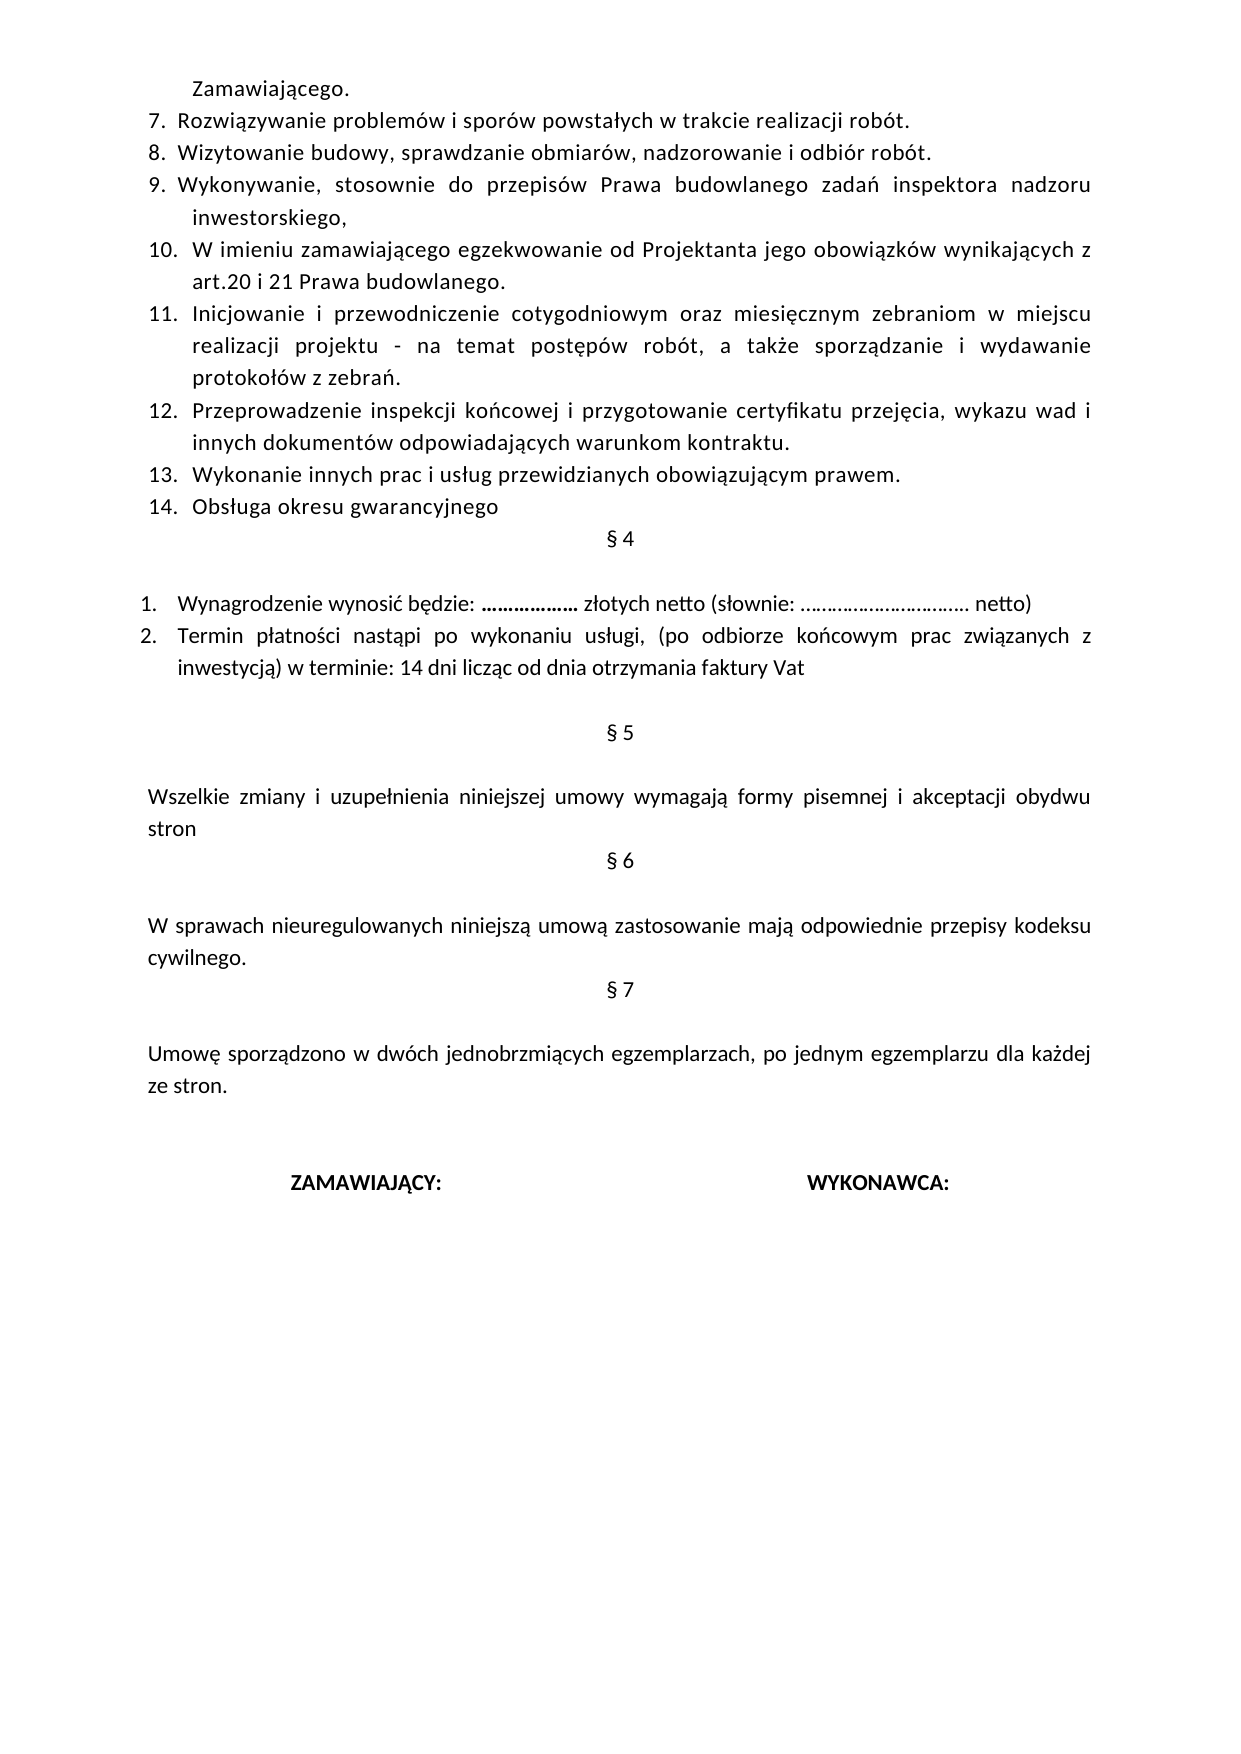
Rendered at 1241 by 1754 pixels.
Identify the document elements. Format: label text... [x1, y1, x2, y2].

text § 4 [148, 524, 1093, 552]
text W sprawach nieuregulowanych niniejszą umową zastosowanie mają odpowiednie przepisy kodeksu cywilnego. [148, 911, 1093, 971]
list W imieniu zamawiającego egzekwowanie od Projektanta jego obowiązków wynikających z art.20 i 21 Prawa budowlanego. [148, 235, 1093, 295]
list Inicjowanie i przewodniczenie cotygodniowym oraz miesięcznym zebraniom w miejscu realizacji projektu - na temat postępów robót, a także sporządzanie i wydawanie protokołów z zebrań. [148, 299, 1093, 392]
text § 7 [148, 975, 1093, 1003]
text § 6 [148, 846, 1093, 874]
list Termin płatności nastąpi po wykonaniu usługi, (po odbiorze końcowym prac związanych z inwestycją) w terminie: 14 dni licząc od dnia otrzymania faktury Vat [140, 621, 1093, 681]
list Wykonywanie, stosownie do przepisów Prawa budowlanego zadań inspektora nadzoru inwestorskiego, [148, 170, 1093, 231]
list Obsługa okresu gwarancyjnego [148, 492, 1093, 520]
list Wizytowanie budowy, sprawdzanie obmiarów, nadzorowanie i odbiór robót. [148, 138, 1093, 166]
text ZAMAWIAJĄCY: WYKONAWCA: [148, 1168, 1093, 1196]
list Wynagrodzenie wynosić będzie: ……………… złotych netto (słownie: ………………………….. netto) [140, 589, 1093, 617]
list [148, 74, 1093, 102]
text Umowę sporządzono w dwóch jednobrzmiących egzemplarzach, po jednym egzemplarzu dla każdej ze stron. [148, 1039, 1093, 1100]
list Rozwiązywanie problemów i sporów powstałych w trakcie realizacji robót. [148, 106, 1093, 134]
list Przeprowadzenie inspekcji końcowej i przygotowanie certyfikatu przejęcia, wykazu wad i innych dokumentów odpowiadających warunkom kontraktu. [148, 396, 1093, 456]
text § 5 [148, 718, 1093, 746]
text Wszelkie zmiany i uzupełnienia niniejszej umowy wymagają formy pisemnej i akceptacji obydwu stron [148, 782, 1093, 842]
list Wykonanie innych prac i usług przewidzianych obowiązującym prawem. [148, 460, 1093, 488]
